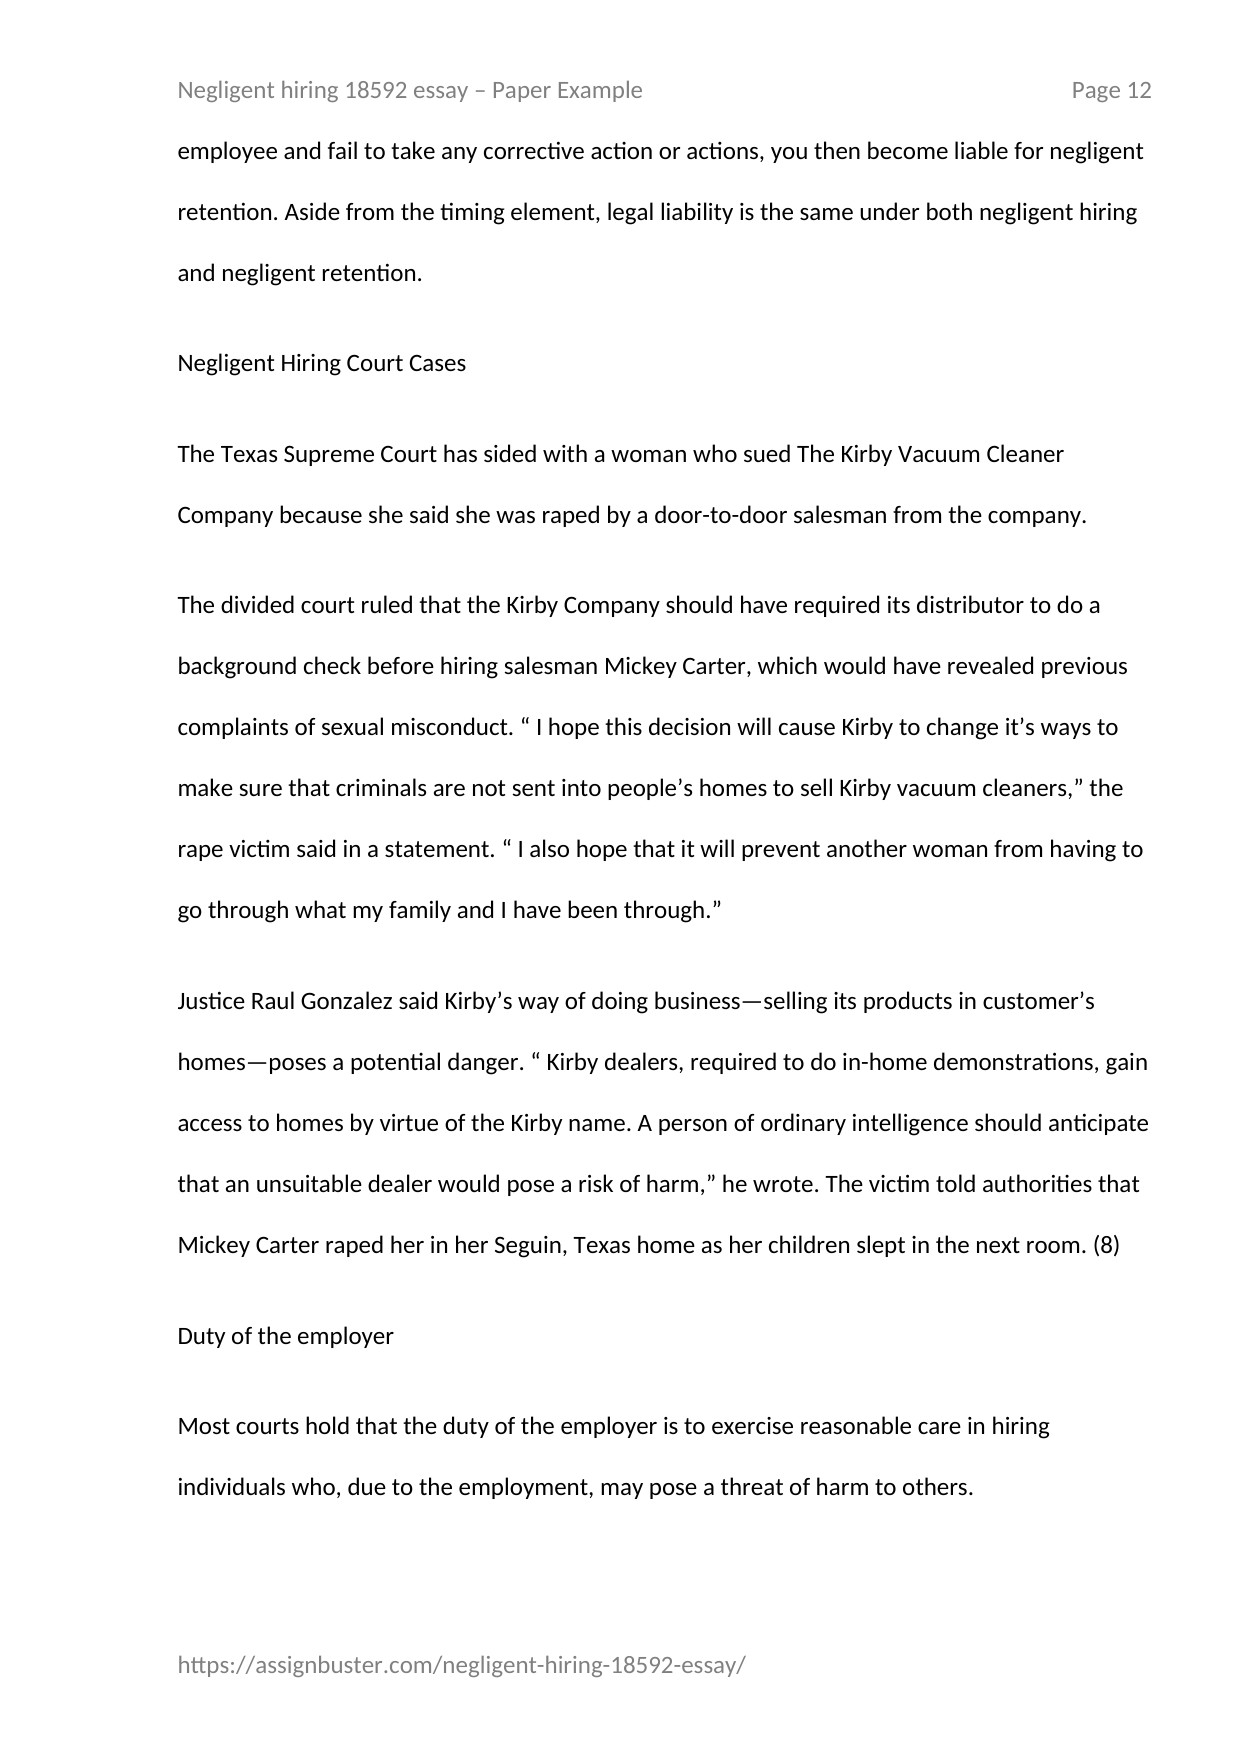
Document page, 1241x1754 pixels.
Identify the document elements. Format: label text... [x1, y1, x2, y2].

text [177, 135, 1152, 287]
text Justice Raul Gonzalez said Kirby’s way of doing business—selling its products in customer’s homes—poses a potential danger. “ Kirby dealers, required to do in-home demonstrations, gain access to homes by virtue of the Kirby name. A person of ordinary intelligence should anticipate that an unsuitable dealer would pose a risk of harm,” he wrote. The victim told authorities that Mickey Carter raped her in her Seguin, Texas home as her children slept in the next room. (8) [177, 985, 1152, 1260]
text Duty of the employer [177, 1320, 1152, 1350]
text Most courts hold that the duty of the employer is to exercise reasonable care in hiring individuals who, due to the employment, may pose a threat of harm to others. [177, 1410, 1152, 1502]
text The Texas Supreme Court has sided with a woman who sued The Kirby Vacuum Cleaner Company because she said she was raped by a door-to-door salesman from the company. [177, 438, 1152, 529]
text Negligent Hiring Court Cases [177, 347, 1152, 378]
text The divided court ruled that the Kirby Company should have required its distributor to do a background check before hiring salesman Mickey Carter, which would have revealed previous complaints of sexual misconduct. “ I hope this decision will cause Kirby to change it’s ways to make sure that criminals are not sent into people’s homes to sell Kirby vacuum cleaners,” the rape victim said in a statement. “ I also hope that it will prevent another woman from having to go through what my family and I have been through.” [177, 589, 1152, 925]
